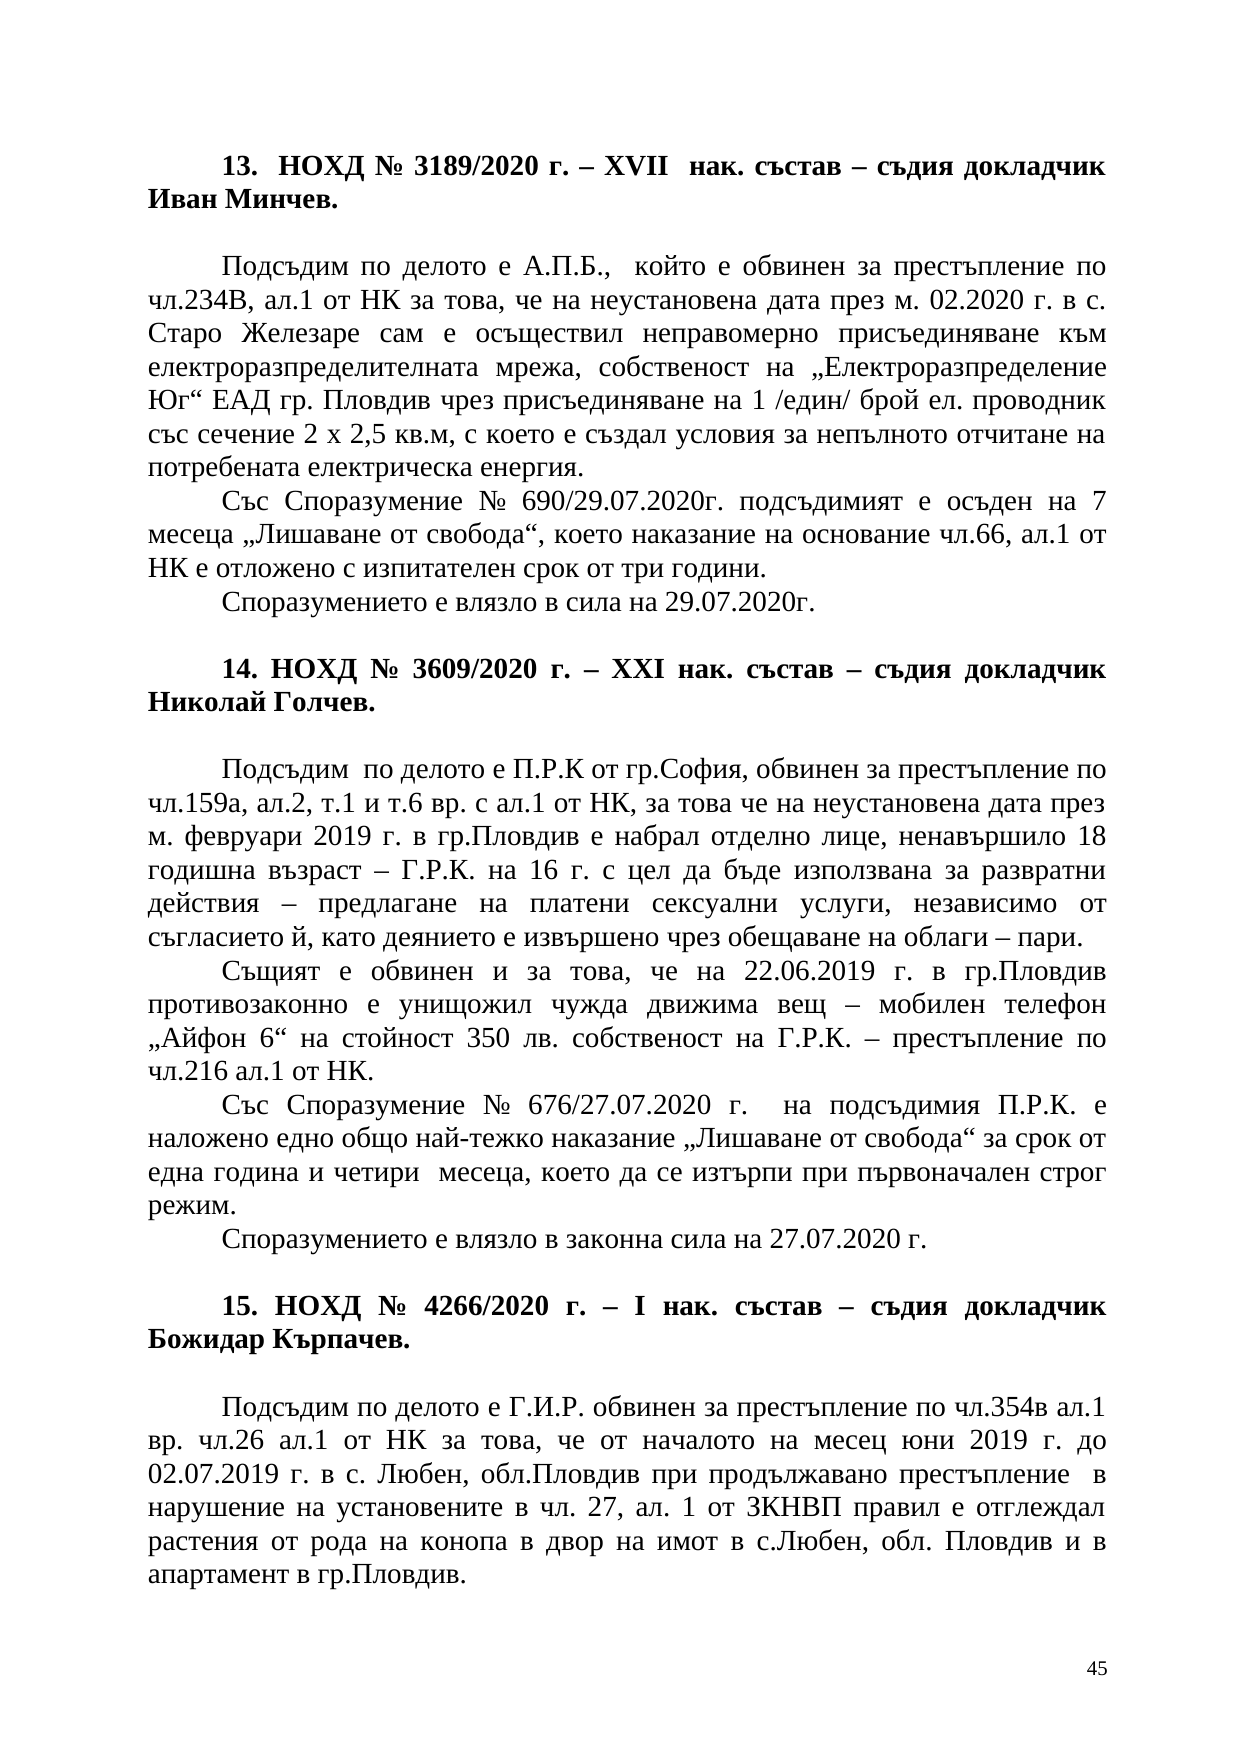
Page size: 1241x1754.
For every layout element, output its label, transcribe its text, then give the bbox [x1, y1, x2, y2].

text 14. НОХД № 3609/2020 г. – ХХІ нак. състав – съдия докладчик Николай Голчев. [148, 651, 1107, 718]
text Подсъдим по делото е А.П.Б., който е обвинен за престъпление по чл.234В, ал.1 от НК за това, че на неустановена дата през м. 02.2020 г. в с. Старо Железаре сам е осъществил неправомерно присъединяване към електроразпределителната мрежа, собственост на „Електроразпределение Юг“ ЕАД гр. Пловдив чрез присъединяване на 1 /един/ брой ел. проводник със сечение 2 х 2,5 кв.м, с което е създал условия за непълното отчитане на потребената електрическа енергия. [148, 248, 1107, 483]
text Същият е обвинен и за това, че на 22.06.2019 г. в гр.Пловдив противозаконно е унищожил чужда движима вещ – мобилен телефон „Айфон 6“ на стойност 350 лв. собственост на Г.Р.К. – престъпление по чл.216 ал.1 от НК. [148, 953, 1107, 1087]
text Подсъдим по делото е Г.И.Р. обвинен за престъпление по чл.354в ал.1 вр. чл.26 ал.1 от НК за това, че от началото на месец юни 2019 г. до 02.07.2019 г. в с. Любен, обл.Пловдив при продължавано престъпление в нарушение на установените в чл. 27, ал. 1 от ЗКНВП правил е отглеждал растения от рода на конопа в двор на имот в с.Любен, обл. Пловдив и в апартамент в гр.Пловдив. [148, 1389, 1107, 1590]
text Споразумението е влязло в сила на 29.07.2020г. [148, 584, 1107, 617]
text 13. НОХД № 3189/2020 г. – ХVІІ нак. състав – съдия докладчик Иван Минчев. [148, 148, 1107, 215]
text Със Споразумение № 690/29.07.2020г. подсъдимият е осъден на 7 месеца „Лишаване от свобода“, което наказание на основание чл.66, ал.1 от НК е отложено с изпитателен срок от три години. [148, 483, 1107, 584]
text 15. НОХД № 4266/2020 г. – І нак. състав – съдия докладчик Божидар Кърпачев. [148, 1288, 1107, 1355]
text Със Споразумение № 676/27.07.2020 г. на подсъдимия П.Р.К. е наложено едно общо най-тежко наказание „Лишаване от свобода“ за срок от една година и четири месеца, което да се изтърпи при първоначален строг режим. [148, 1087, 1107, 1221]
text Споразумението е влязло в законна сила на 27.07.2020 г. [148, 1221, 1107, 1254]
text Подсъдим по делото е П.Р.К от гр.София, обвинен за престъпление по чл.159а, ал.2, т.1 и т.6 вр. с ал.1 от НК, за това че на неустановена дата през м. февруари 2019 г. в гр.Пловдив е набрал отделно лице, ненавършило 18 годишна възраст – Г.Р.К. на 16 г. с цел да бъде използвана за развратни действия – предлагане на платени сексуални услуги, независимо от съгласието й, като деянието е извършено чрез обещаване на облаги – пари. [148, 751, 1107, 953]
